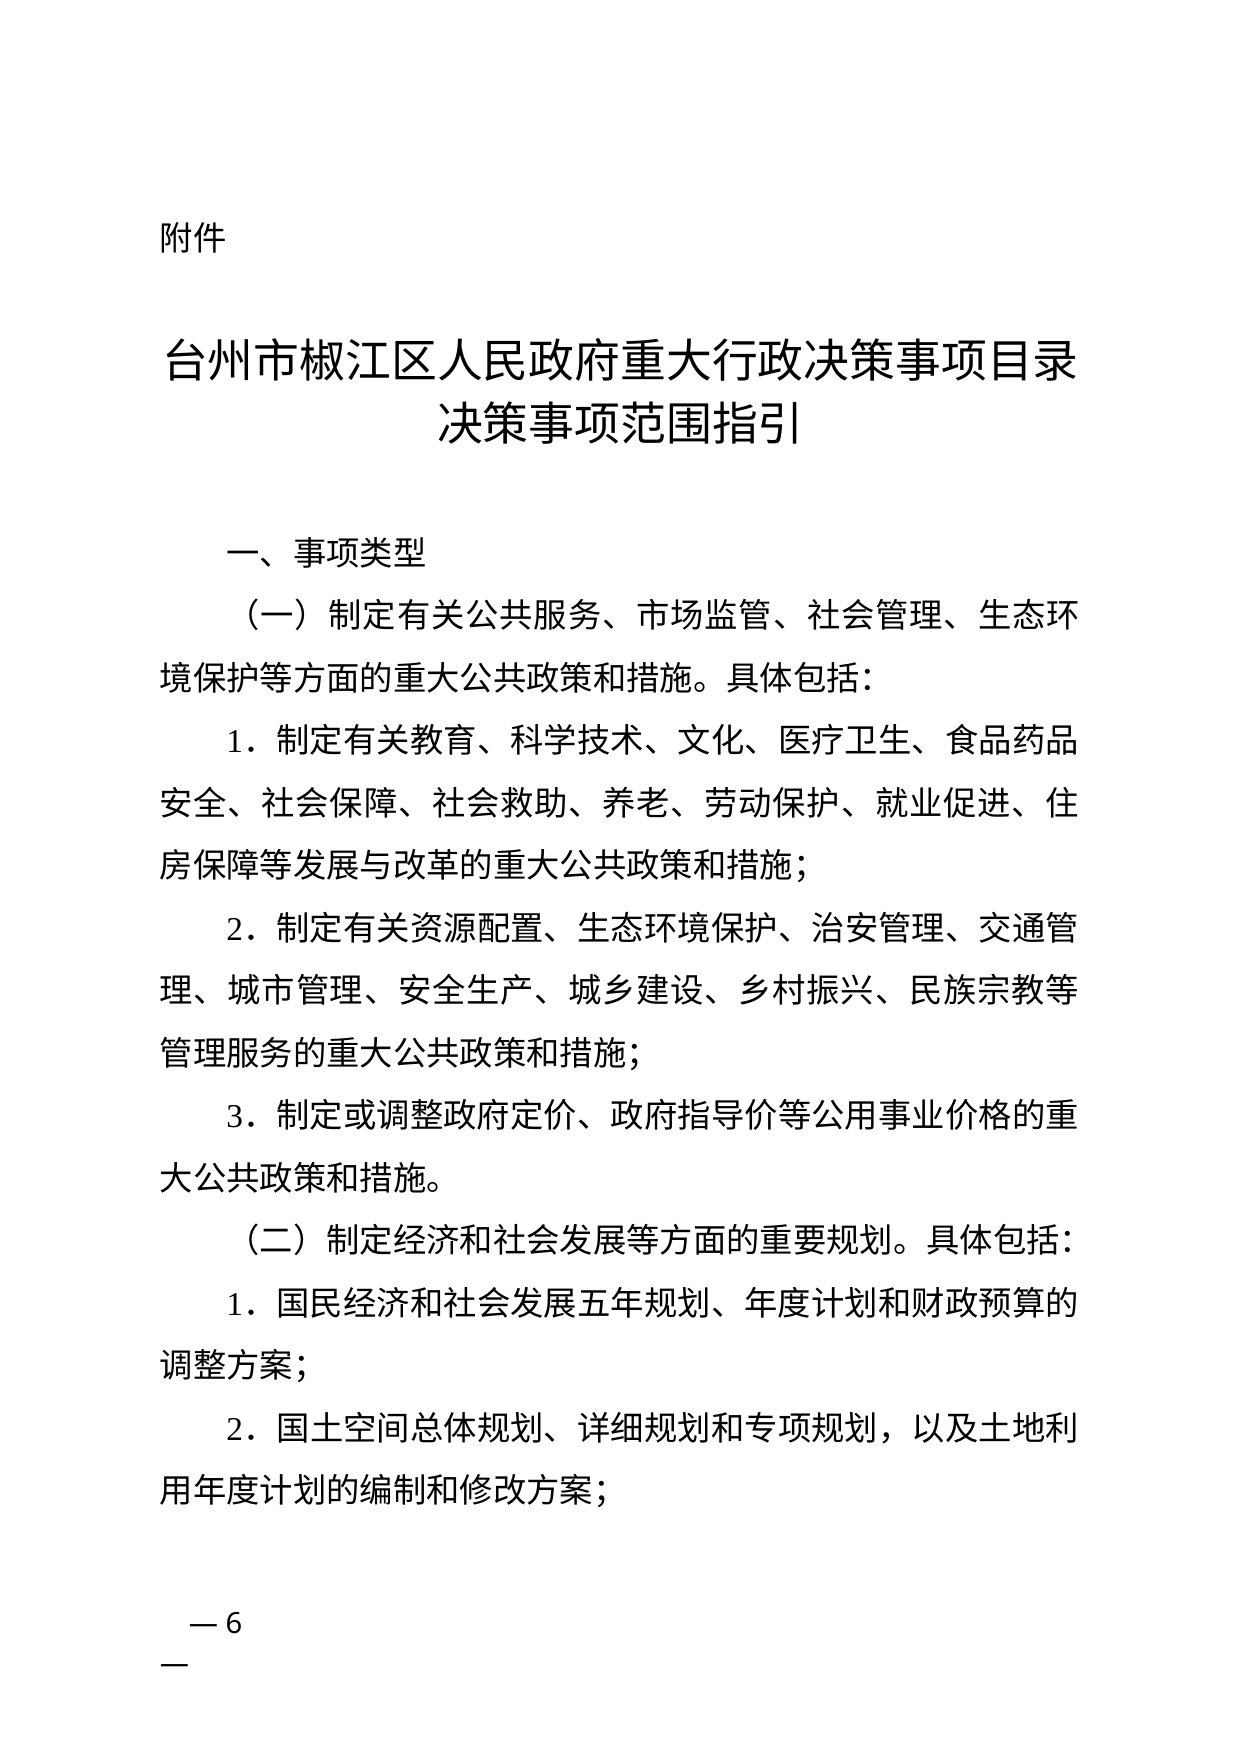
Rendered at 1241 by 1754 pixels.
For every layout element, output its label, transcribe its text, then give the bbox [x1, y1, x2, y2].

text 一、事项类型 [159, 515, 1081, 578]
text 2．制定有关资源配置、生态环境保护、治安管理、交通管理、城市管理、安全生产、城乡建设、乡村振兴、民族宗教等管理服务的重大公共政策和措施； [159, 890, 1081, 1078]
text 附件 [159, 200, 1081, 263]
text 台州市椒江区人民政府重大行政决策事项目录 [159, 328, 1081, 390]
text 1．国民经济和社会发展五年规划、年度计划和财政预算的调整方案； [159, 1265, 1081, 1390]
text （二）制定经济和社会发展等方面的重要规划。具体包括： [159, 1203, 1081, 1265]
text （一）制定有关公共服务、市场监管、社会管理、生态环境保护等方面的重大公共政策和措施。具体包括： [159, 578, 1081, 703]
text 决策事项范围指引 [159, 390, 1081, 453]
text 1．制定有关教育、科学技术、文化、医疗卫生、食品药品安全、社会保障、社会救助、养老、劳动保护、就业促进、住房保障等发展与改革的重大公共政策和措施； [159, 703, 1081, 890]
text 2．国土空间总体规划、详细规划和专项规划，以及土地利用年度计划的编制和修改方案； [159, 1390, 1081, 1515]
text 3．制定或调整政府定价、政府指导价等公用事业价格的重大公共政策和措施。 [159, 1078, 1081, 1203]
